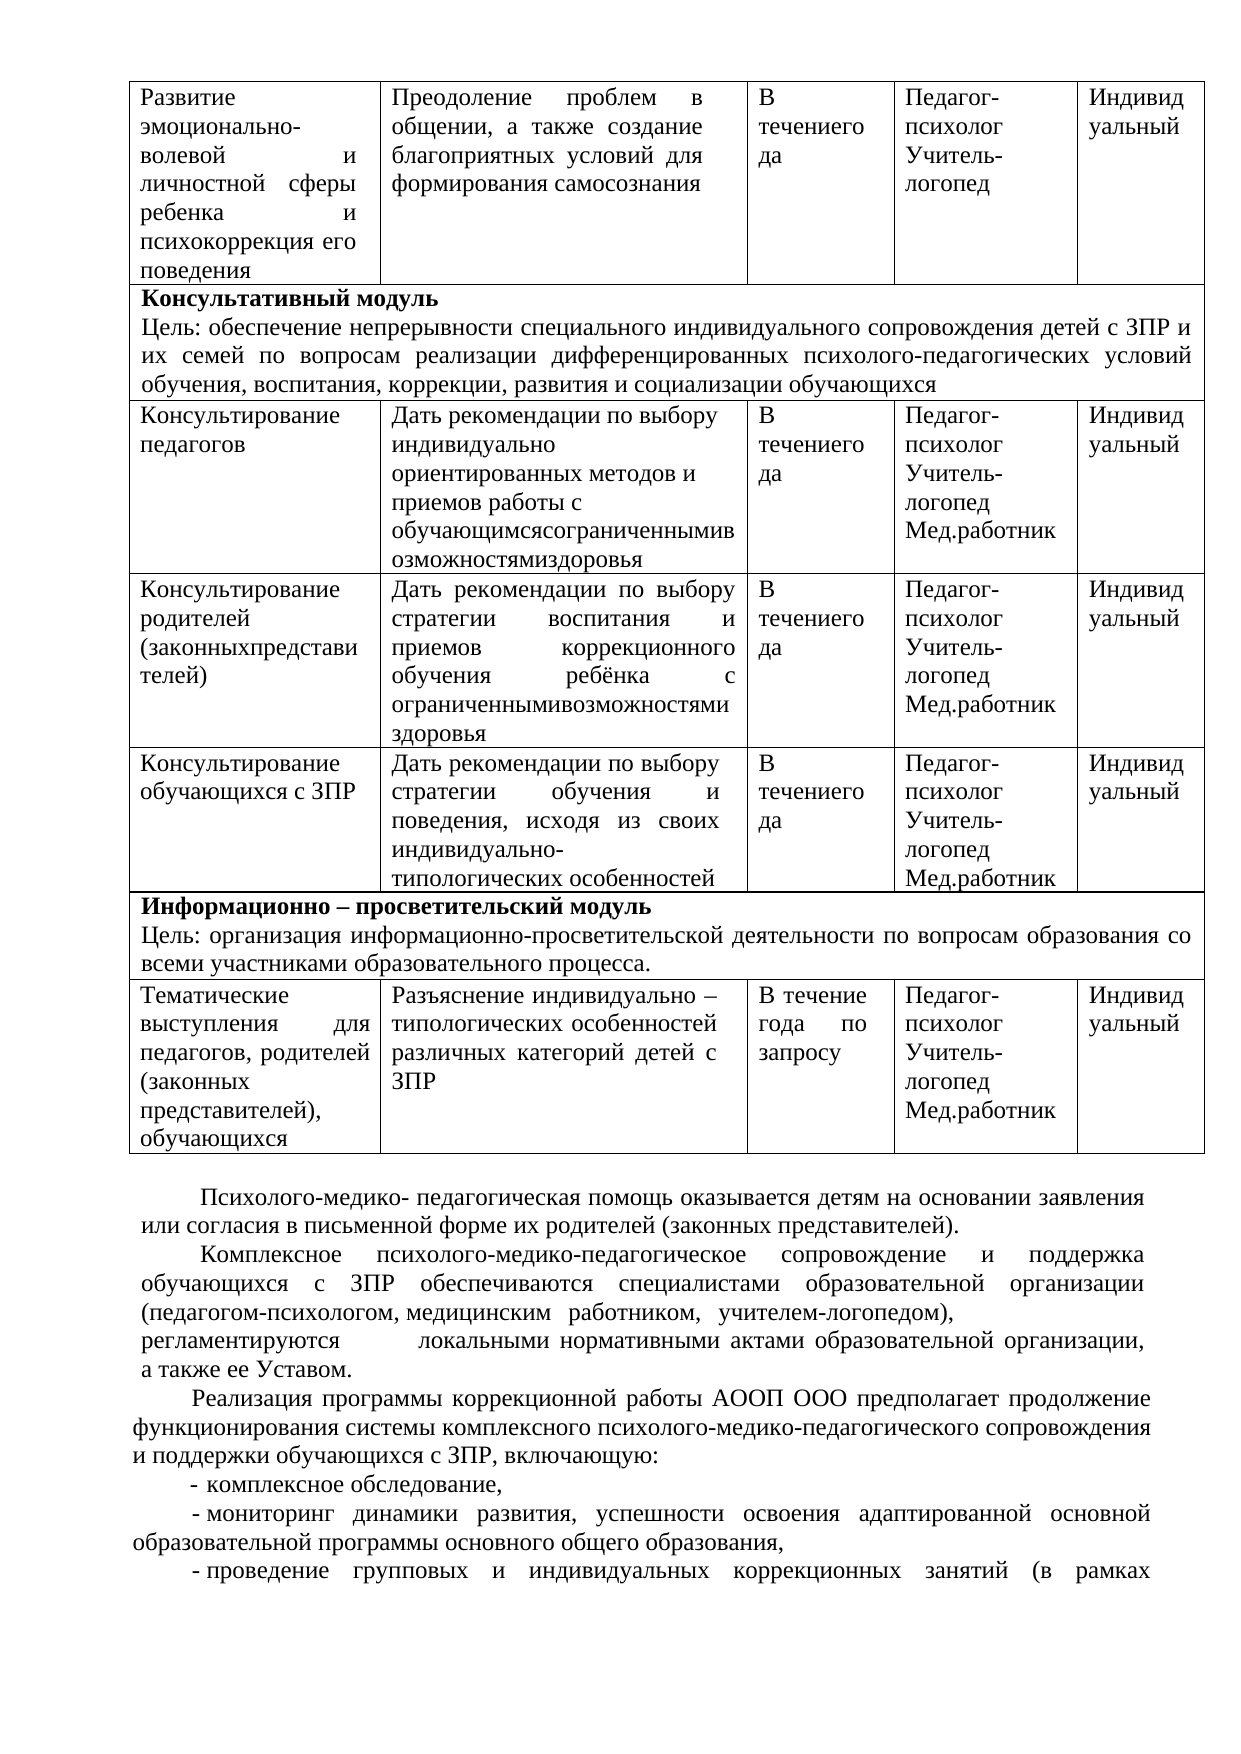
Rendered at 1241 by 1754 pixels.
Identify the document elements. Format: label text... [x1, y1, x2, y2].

table_cell В течениегода [748, 748, 894, 891]
table_cell Педагог- психолог Учитель- логопед Мед.работник [895, 401, 1077, 573]
table_cell Дать рекомендации по выбору стратегии обучения и поведения, исходя из своих индивидуально- типологических особенностей [381, 748, 747, 891]
table_cell В течениегода [748, 574, 894, 747]
table_cell Индивидуальный [1078, 748, 1204, 891]
table_header Педагог- психологУчитель- логопед [895, 82, 1077, 283]
table_cell Разъяснение индивидуально – типологических особенностей различных категорий детей с ЗПР [381, 980, 747, 1152]
table_cell Дать рекомендации по выбору индивидуально ориентированных методов и приемов работы с обучающимсясограниченнымивозможностямиздоровья [381, 401, 747, 573]
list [132, 1556, 1151, 1584]
table_cell Консультативный модуль Цель: обеспечение непрерывности специального индивидуального сопровождения детей с ЗПР и их семей по вопросам реализации дифференцированных психолого-педагогических условий обучения, воспитания, коррекции, развития и социализации обучающихся [130, 285, 1204, 399]
table_cell Консультированиепедагогов [130, 401, 380, 573]
table_cell Педагог- психолог Учитель- логопед Мед.работник [895, 574, 1077, 747]
table_cell Информационно – просветительский модуль Цель: организация информационно-просветительской деятельности по вопросам образования со всеми участниками образовательного процесса. [130, 893, 1204, 979]
text Реализация программы коррекционной работы АООП ООО предполагает продолжение функционирования системы комплексного психолого-медико-педагогического сопровождения и поддержки обучающихся с ЗПР, включающую: [132, 1383, 1152, 1469]
table_header Индивидуальный [1078, 82, 1204, 283]
text Психолого-медико- педагогическая помощь оказывается детям на основании заявления или согласия в письменной форме их родителей (законных представителей). [141, 1182, 1145, 1239]
table_cell Педагог- психолог Учитель- логопед Мед.работник [895, 980, 1077, 1152]
table_header Развитие эмоционально- волевой и личностной сферы ребенка и психокоррекция его поведения [130, 82, 380, 283]
list комплексное обследование, [130, 1469, 1163, 1498]
table_cell Консультирование обучающихся с ЗПР [130, 748, 380, 891]
table_header Преодоление проблем в общении, а также создание благоприятных условий для формирования самосознания [381, 82, 747, 283]
table_cell В течениегода [748, 401, 894, 573]
table_cell Индивидуальный [1078, 980, 1204, 1152]
table_cell Индивидуальный [1078, 574, 1204, 747]
table_cell Тематические выступления для педагогов, родителей (законных представителей), обучающихся [130, 980, 380, 1152]
list мониторинг динамики развития, успешности освоения адаптированной основной образовательной программы основного общего образования, [132, 1498, 1151, 1556]
table_cell Педагог- психолог Учитель- логопед Мед.работник [895, 748, 1077, 891]
table_cell Консультирование родителей (законныхпредставителей) [130, 574, 380, 747]
table_cell Дать рекомендации по выбору стратегии воспитания и приемов коррекционного обучения ребёнка с ограниченнымивозможностями здоровья [381, 574, 747, 747]
table_cell В течение года по запросу [748, 980, 894, 1152]
text Комплексное психолого-медико-педагогическое сопровождение и поддержка обучающихся с ЗПР обеспечиваются специалистами образовательной организации (педагогом-психологом, медицинским работником, учителем-логопедом), регламентируются локальными нормативными актами образовательной организации, а также ее Уставом. [141, 1239, 1145, 1383]
table_cell Индивидуальный [1078, 401, 1204, 573]
table_header В течениегода [748, 82, 894, 283]
